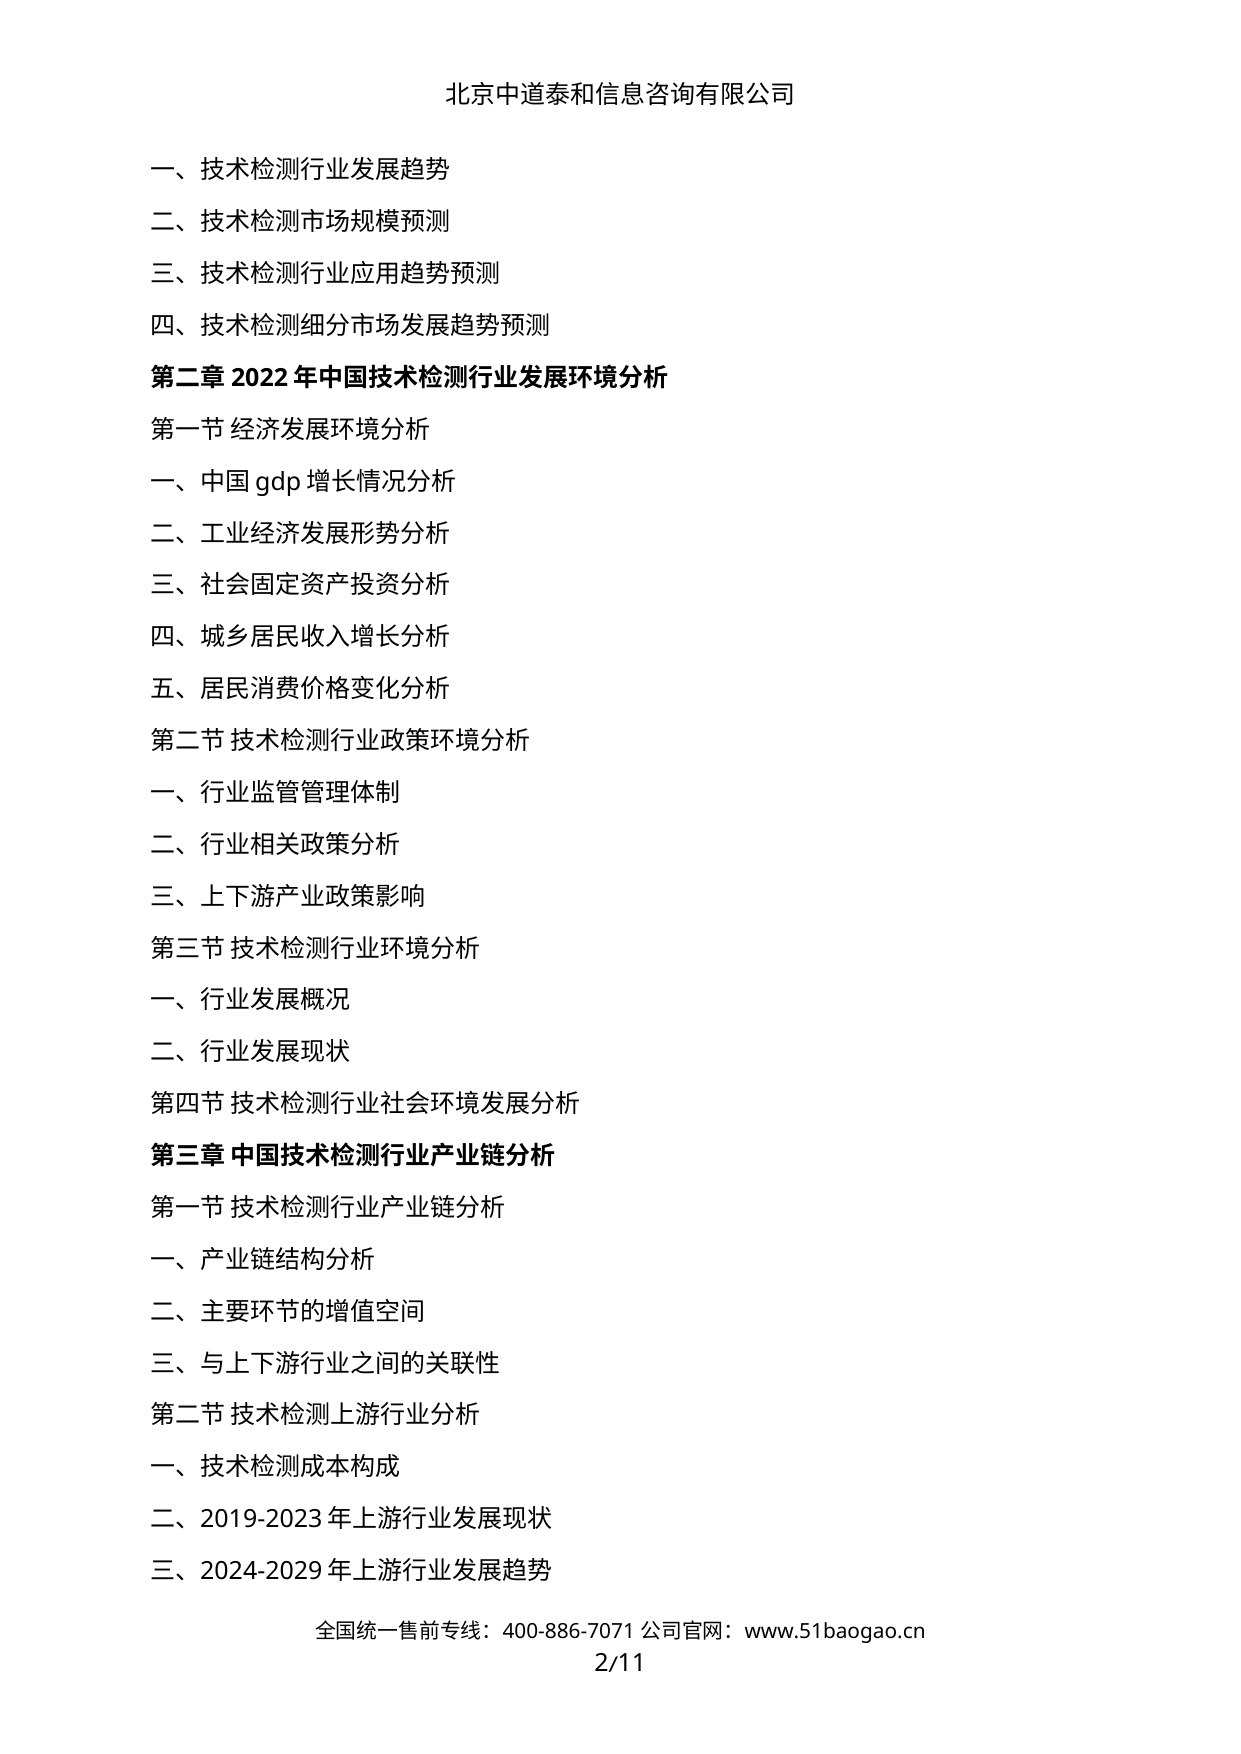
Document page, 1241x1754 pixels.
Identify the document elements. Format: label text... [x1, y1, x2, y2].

text 一、技术检测行业发展趋势 [150, 150, 1090, 186]
text 二、2019-2023年上游行业发展现状 [150, 1499, 1090, 1535]
text 第一节 技术检测行业产业链分析 [150, 1187, 1090, 1224]
text 第三节 技术检测行业环境分析 [150, 928, 1090, 964]
text 一、行业发展概况 [150, 980, 1090, 1016]
text 三、上下游产业政策影响 [150, 876, 1090, 912]
text 二、主要环节的增值空间 [150, 1291, 1090, 1327]
text 一、产业链结构分析 [150, 1239, 1090, 1276]
text 二、行业发展现状 [150, 1032, 1090, 1068]
text 一、中国gdp增长情况分析 [150, 461, 1090, 497]
text 一、行业监管管理体制 [150, 772, 1090, 809]
text 三、技术检测行业应用趋势预测 [150, 254, 1090, 290]
text 四、技术检测细分市场发展趋势预测 [150, 306, 1090, 342]
text 第四节 技术检测行业社会环境发展分析 [150, 1084, 1090, 1120]
text 二、工业经济发展形势分析 [150, 513, 1090, 549]
text 五、居民消费价格变化分析 [150, 669, 1090, 705]
text 第二节 技术检测行业政策环境分析 [150, 721, 1090, 757]
text 三、2024-2029年上游行业发展趋势 [150, 1551, 1090, 1587]
text 二、行业相关政策分析 [150, 824, 1090, 861]
text 一、技术检测成本构成 [150, 1447, 1090, 1483]
text 三、社会固定资产投资分析 [150, 565, 1090, 601]
text 第一节 经济发展环境分析 [150, 409, 1090, 446]
text 四、城乡居民收入增长分析 [150, 617, 1090, 653]
text 二、技术检测市场规模预测 [150, 202, 1090, 238]
text 三、与上下游行业之间的关联性 [150, 1343, 1090, 1379]
text 第二章 2022年中国技术检测行业发展环境分析 [150, 357, 1090, 394]
text 第二节 技术检测上游行业分析 [150, 1395, 1090, 1431]
text 第三章 中国技术检测行业产业链分析 [150, 1136, 1090, 1172]
